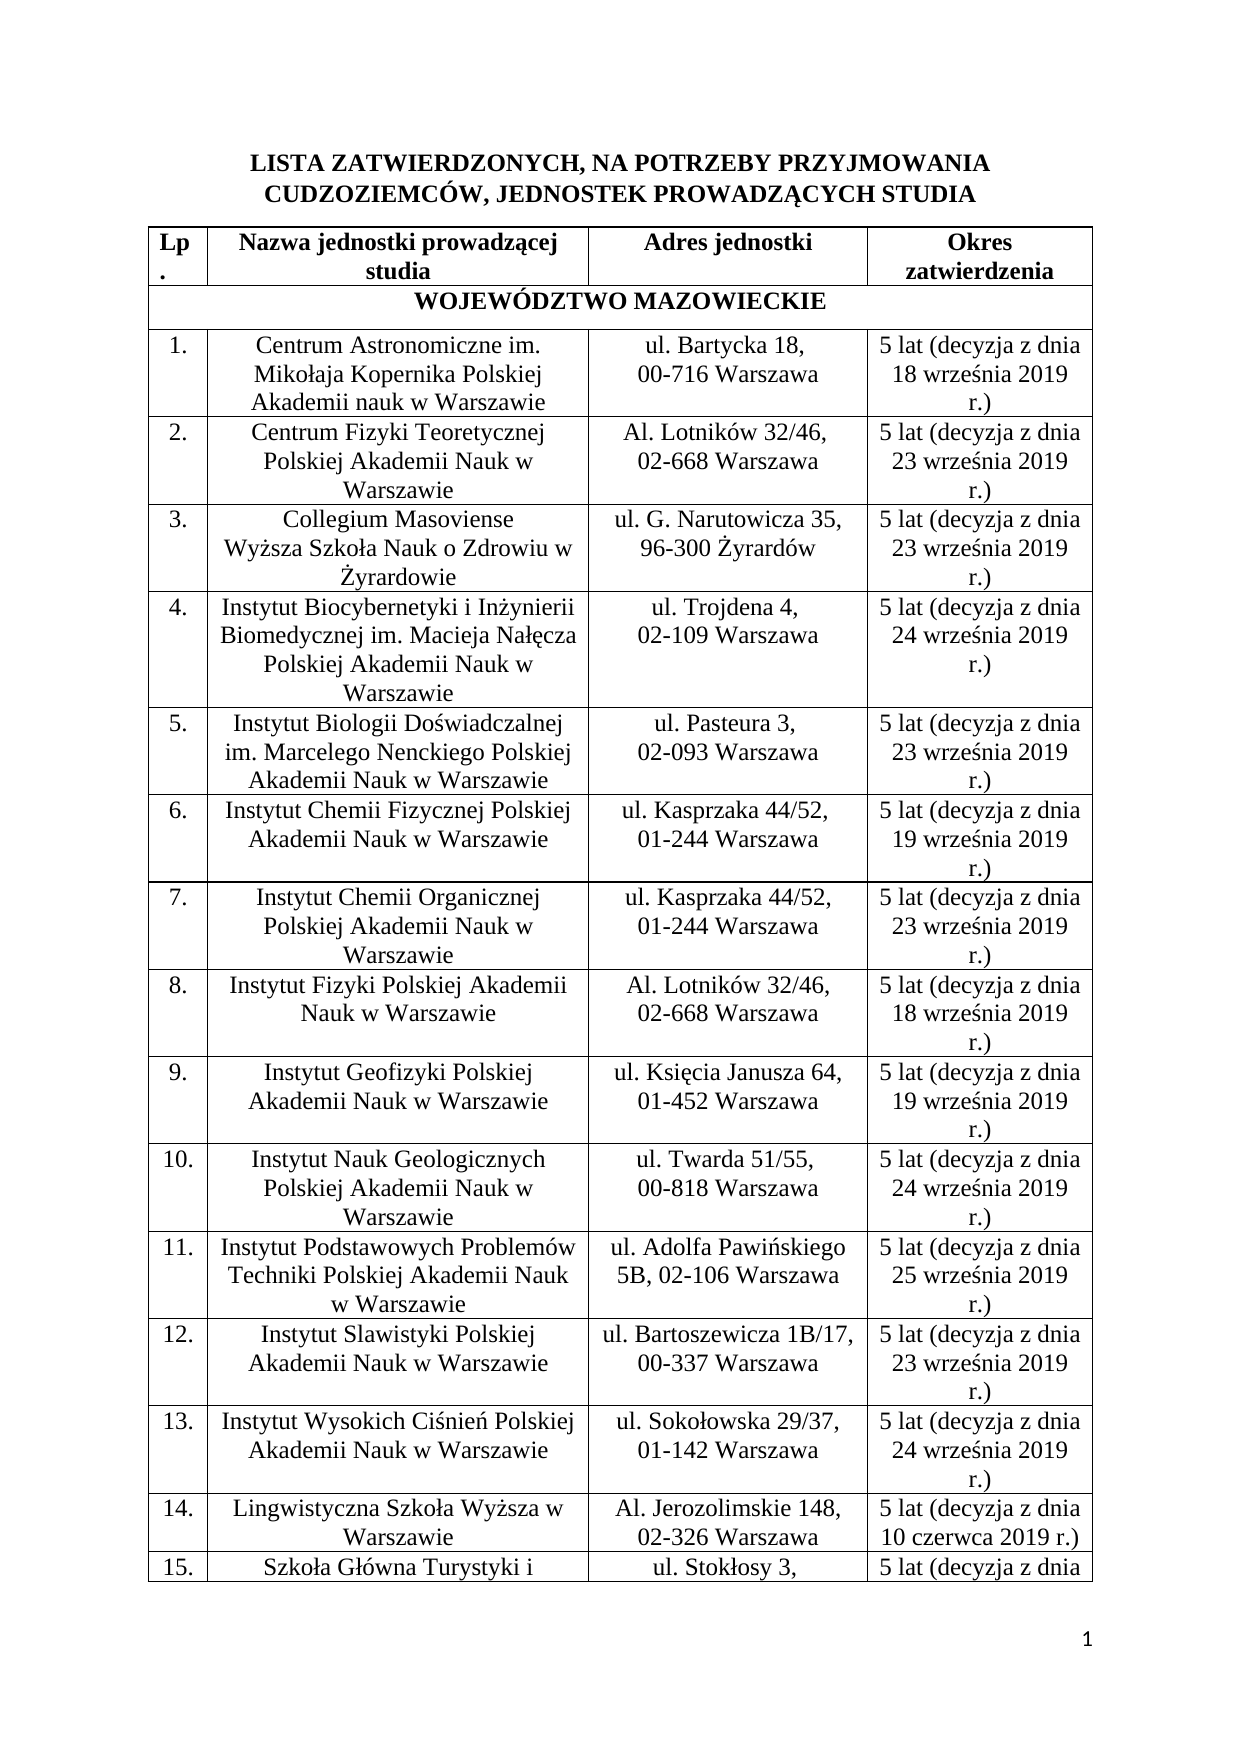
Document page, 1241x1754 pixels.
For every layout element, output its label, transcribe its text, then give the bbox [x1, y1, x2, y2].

table_cell 1. [149, 330, 207, 416]
table_cell Instytut Geofizyki Polskiej Akademii Nauk w Warszawie [208, 1057, 588, 1143]
table_cell Instytut Podstawowych Problemów Techniki Polskiej Akademii Nauk w Warszawie [208, 1232, 588, 1318]
table_cell 13. [149, 1406, 207, 1492]
table_cell 2. [149, 417, 207, 503]
text LISTA ZATWIERDZONYCH, NA POTRZEBY PRZYJMOWANIA CUDZOZIEMCÓW, JEDNOSTEK PROWADZĄCYCH STUDIA [148, 148, 1093, 207]
table_header Lp. [149, 228, 207, 285]
table_cell 5 lat (decyzja z dnia 24 września 2019 r.) [868, 592, 1092, 707]
table_cell ul. Sokołowska 29/37, 01-142 Warszawa [589, 1406, 867, 1492]
table_cell Instytut Nauk Geologicznych Polskiej Akademii Nauk w Warszawie [208, 1144, 588, 1231]
table_cell ul. Bartoszewicza 1B/17, 00-337 Warszawa [589, 1319, 867, 1405]
table_cell 7. [149, 883, 207, 969]
table_cell Al. Lotników 32/46, 02-668 Warszawa [589, 970, 867, 1056]
table_cell 11. [149, 1232, 207, 1318]
table_cell Instytut Fizyki Polskiej Akademii Nauk w Warszawie [208, 970, 588, 1056]
table_cell Al. Jerozolimskie 148, 02-326 Warszawa [589, 1494, 867, 1551]
table_cell 5 lat (decyzja z dnia 25 września 2019 r.) [868, 1232, 1092, 1318]
table_cell 5 lat (decyzja z dnia 23 września 2019 r.) [868, 708, 1092, 794]
table_cell Instytut Wysokich Ciśnień Polskiej Akademii Nauk w Warszawie [208, 1406, 588, 1492]
table_cell 5 lat (decyzja z dnia 18 września 2019 r.) [868, 970, 1092, 1056]
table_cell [868, 1552, 1092, 1581]
table_header Nazwa jednostki prowadzącej studia [208, 228, 588, 285]
table_cell Instytut Chemii Fizycznej Polskiej Akademii Nauk w Warszawie [208, 795, 588, 881]
table_cell WOJEWÓDZTWO MAZOWIECKIE [149, 286, 1092, 329]
table_cell 6. [149, 795, 207, 881]
table_cell 5 lat (decyzja z dnia 19 września 2019 r.) [868, 1057, 1092, 1143]
table_cell 5 lat (decyzja z dnia 23 września 2019 r.) [868, 883, 1092, 969]
table_cell ul. Adolfa Pawińskiego 5B, 02-106 Warszawa [589, 1232, 867, 1318]
table_cell 5 lat (decyzja z dnia 23 września 2019 r.) [868, 505, 1092, 591]
table_cell Instytut Biocybernetyki i Inżynierii Biomedycznej im. Macieja Nałęcza Polskiej Akademii Nauk w Warszawie [208, 592, 588, 707]
table_cell 4. [149, 592, 207, 707]
table_cell 5. [149, 708, 207, 794]
table_cell 15. [149, 1552, 207, 1581]
table_cell ul. Twarda 51/55, 00-818 Warszawa [589, 1144, 867, 1231]
table_cell ul. Kasprzaka 44/52, 01-244 Warszawa [589, 883, 867, 969]
table_cell 10. [149, 1144, 207, 1231]
table_cell 5 lat (decyzja z dnia 19 września 2019 r.) [868, 795, 1092, 881]
table_cell Instytut Slawistyki Polskiej Akademii Nauk w Warszawie [208, 1319, 588, 1405]
table_cell 5 lat (decyzja z dnia 24 września 2019 r.) [868, 1406, 1092, 1492]
table_cell ul. Trojdena 4, 02-109 Warszawa [589, 592, 867, 707]
table_header Adres jednostki [589, 228, 867, 285]
table_cell 14. [149, 1494, 207, 1551]
table_cell 5 lat (decyzja z dnia 18 września 2019 r.) [868, 330, 1092, 416]
table_cell 5 lat (decyzja z dnia 10 czerwca 2019 r.) [868, 1494, 1092, 1551]
table_cell ul. Bartycka 18, 00-716 Warszawa [589, 330, 867, 416]
table_cell Lingwistyczna Szkoła Wyższa w Warszawie [208, 1494, 588, 1551]
table_cell Instytut Biologii Doświadczalnej im. Marcelego Nenckiego Polskiej Akademii Nauk w Warszawie [208, 708, 588, 794]
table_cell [208, 1552, 588, 1581]
table_header Okres zatwierdzenia [868, 228, 1092, 285]
table_cell 5 lat (decyzja z dnia 24 września 2019 r.) [868, 1144, 1092, 1231]
table_cell ul. Pasteura 3, 02-093 Warszawa [589, 708, 867, 794]
table_cell ul. G. Narutowicza 35, 96-300 Żyrardów [589, 505, 867, 591]
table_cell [589, 1552, 867, 1581]
table_cell 5 lat (decyzja z dnia 23 września 2019 r.) [868, 417, 1092, 503]
table_cell Collegium Masoviense Wyższa Szkoła Nauk o Zdrowiu w Żyrardowie [208, 505, 588, 591]
table_cell 9. [149, 1057, 207, 1143]
table_cell Centrum Fizyki Teoretycznej Polskiej Akademii Nauk w Warszawie [208, 417, 588, 503]
table_cell 3. [149, 505, 207, 591]
table_cell Centrum Astronomiczne im. Mikołaja Kopernika Polskiej Akademii nauk w Warszawie [208, 330, 588, 416]
table_cell 5 lat (decyzja z dnia 23 września 2019 r.) [868, 1319, 1092, 1405]
table_cell Al. Lotników 32/46, 02-668 Warszawa [589, 417, 867, 503]
table_cell ul. Kasprzaka 44/52, 01-244 Warszawa [589, 795, 867, 881]
table_cell 8. [149, 970, 207, 1056]
table_cell ul. Księcia Janusza 64, 01-452 Warszawa [589, 1057, 867, 1143]
table_cell 12. [149, 1319, 207, 1405]
table_cell Instytut Chemii Organicznej Polskiej Akademii Nauk w Warszawie [208, 883, 588, 969]
